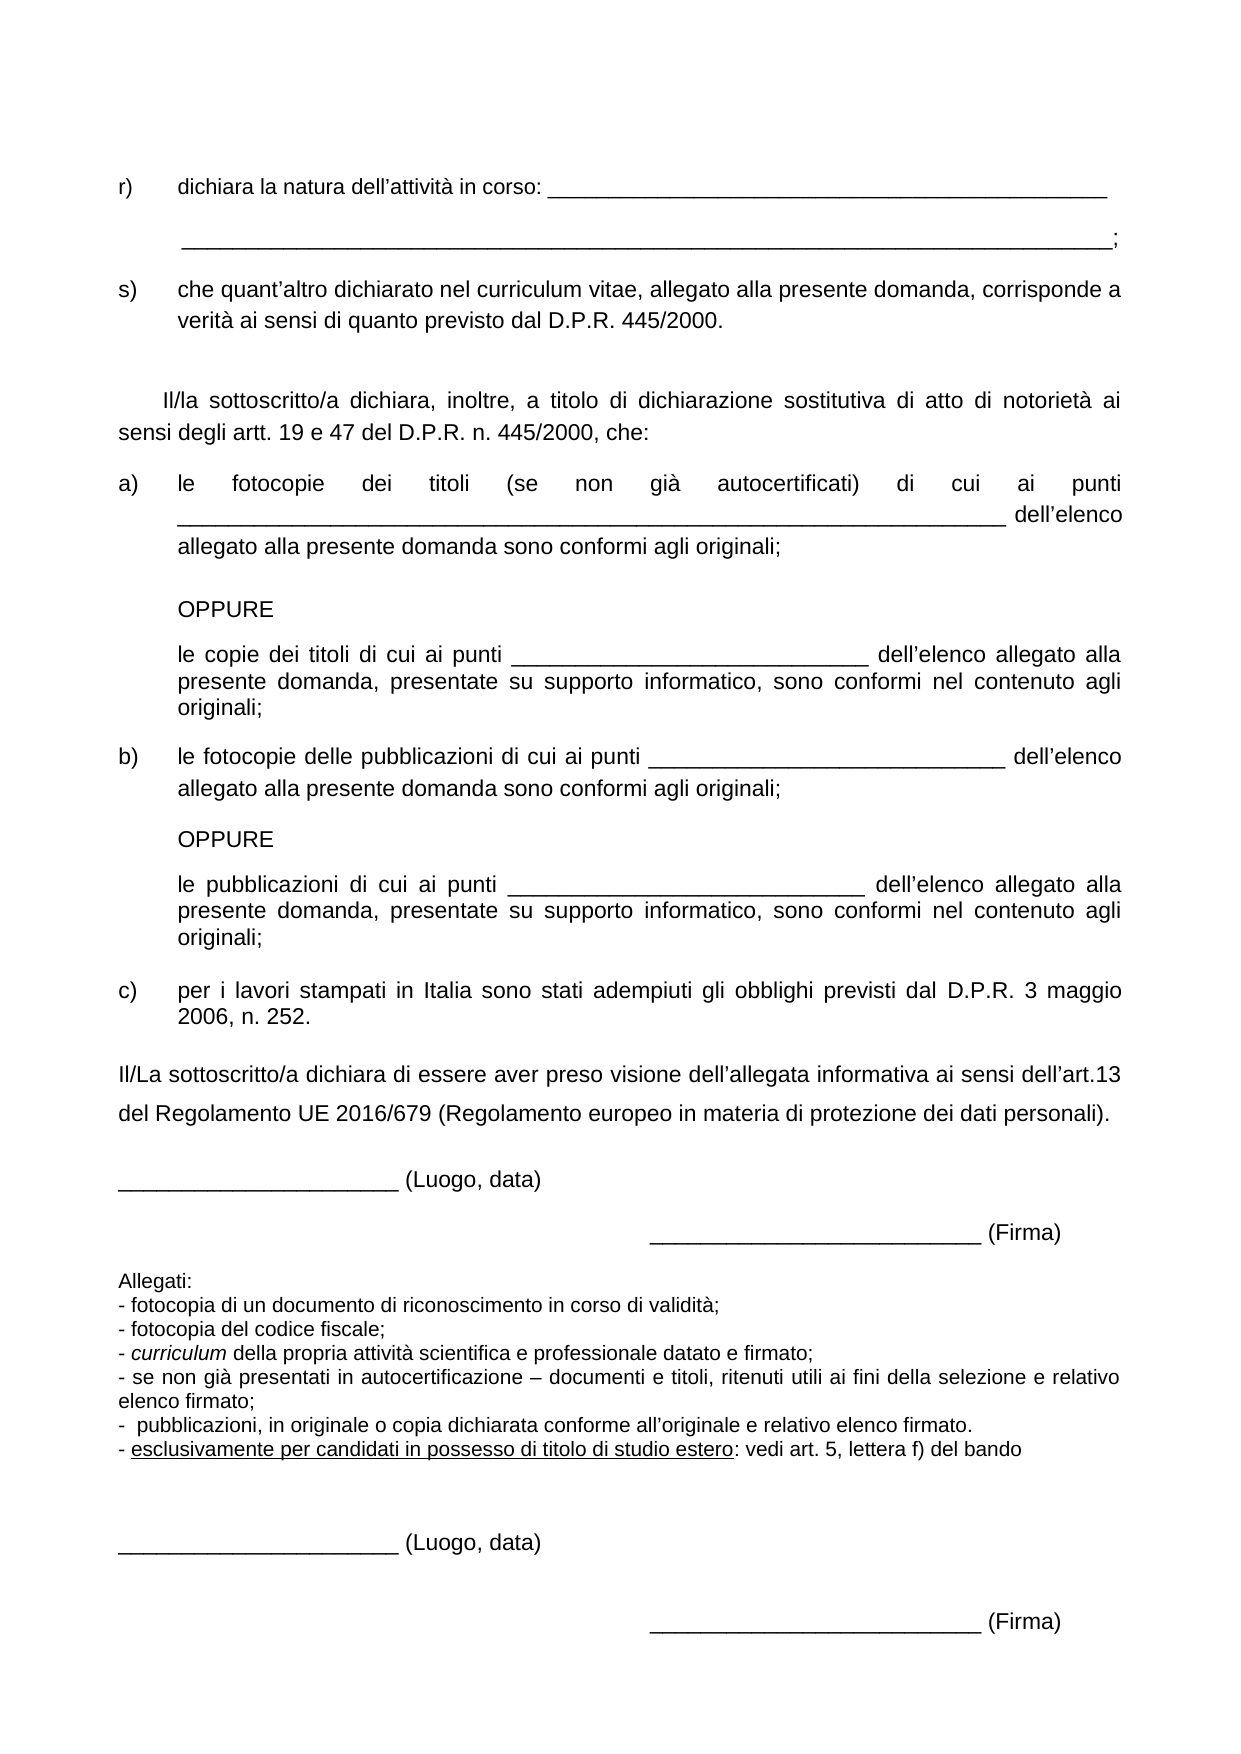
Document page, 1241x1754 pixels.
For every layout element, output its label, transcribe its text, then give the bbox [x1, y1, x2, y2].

text ______________________ (Luogo, data) [118, 1166, 1122, 1192]
text a) le fotocopie dei titoli (se non già autocertificati) di cui ai punti _________________________________________________________________ dell’elenco allegato alla presente domanda sono conformi agli originali; [118, 469, 1122, 559]
text b) le fotocopie delle pubblicazioni di cui ai punti ____________________________ dell’elenco allegato alla presente domanda sono conformi agli originali; [118, 743, 1122, 801]
text - curriculum della propria attività scientifica e professionale datato e firmato; [118, 1341, 1122, 1365]
text Allegati: [118, 1269, 1122, 1293]
text ______________________ (Luogo, data) [118, 1529, 1122, 1556]
text OPPURE [177, 826, 1122, 852]
text - esclusivamente per candidati in possesso di titolo di studio estero: vedi art. 5, lettera f) del bando [118, 1437, 1122, 1461]
text OPPURE [177, 596, 1122, 622]
text __________________________ (Firma) [118, 1219, 1122, 1245]
text - pubblicazioni, in originale o copia dichiarata conforme all’originale e relativo elenco firmato. [118, 1413, 1122, 1437]
list che quant’altro dichiarato nel curriculum vitae, allegato alla presente domanda, corrisponde a verità ai sensi di quanto previsto dal D.P.R. 445/2000. [118, 276, 1122, 334]
text le pubblicazioni di cui ai punti ____________________________ dell’elenco allegato alla presente domanda, presentate su supporto informatico, sono conformi nel contenuto agli originali; [118, 871, 1122, 950]
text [118, 224, 1122, 251]
text - fotocopia di un documento di riconoscimento in corso di validità; [118, 1293, 1122, 1317]
text Il/La sottoscritto/a dichiara di essere aver preso visione dell’allegata informativa ai sensi dell’art.13 del Regolamento UE 2016/679 (Regolamento europeo in materia di protezione dei dati personali). [118, 1061, 1122, 1127]
text Il/la sottoscritto/a dichiara, inoltre, a titolo di dichiarazione sostitutiva di atto di notorietà ai sensi degli artt. 19 e 47 del D.P.R. n. 445/2000, che: [118, 387, 1122, 445]
text c) per i lavori stampati in Italia sono stati adempiuti gli obblighi previsti dal D.P.R. 3 maggio 2006, n. 252. [118, 977, 1122, 1029]
text - fotocopia del codice fiscale; [118, 1317, 1122, 1341]
text - se non già presentati in autocertificazione – documenti e titoli, ritenuti utili ai fini della selezione e relativo elenco firmato; [118, 1365, 1122, 1413]
text le copie dei titoli di cui ai punti ____________________________ dell’elenco allegato alla presente domanda, presentate su supporto informatico, sono conformi nel contenuto agli originali; [118, 641, 1122, 720]
list dichiara la natura dell’attività in corso: ______________________________________________ [118, 174, 1122, 199]
text __________________________ (Firma) [118, 1608, 1122, 1635]
